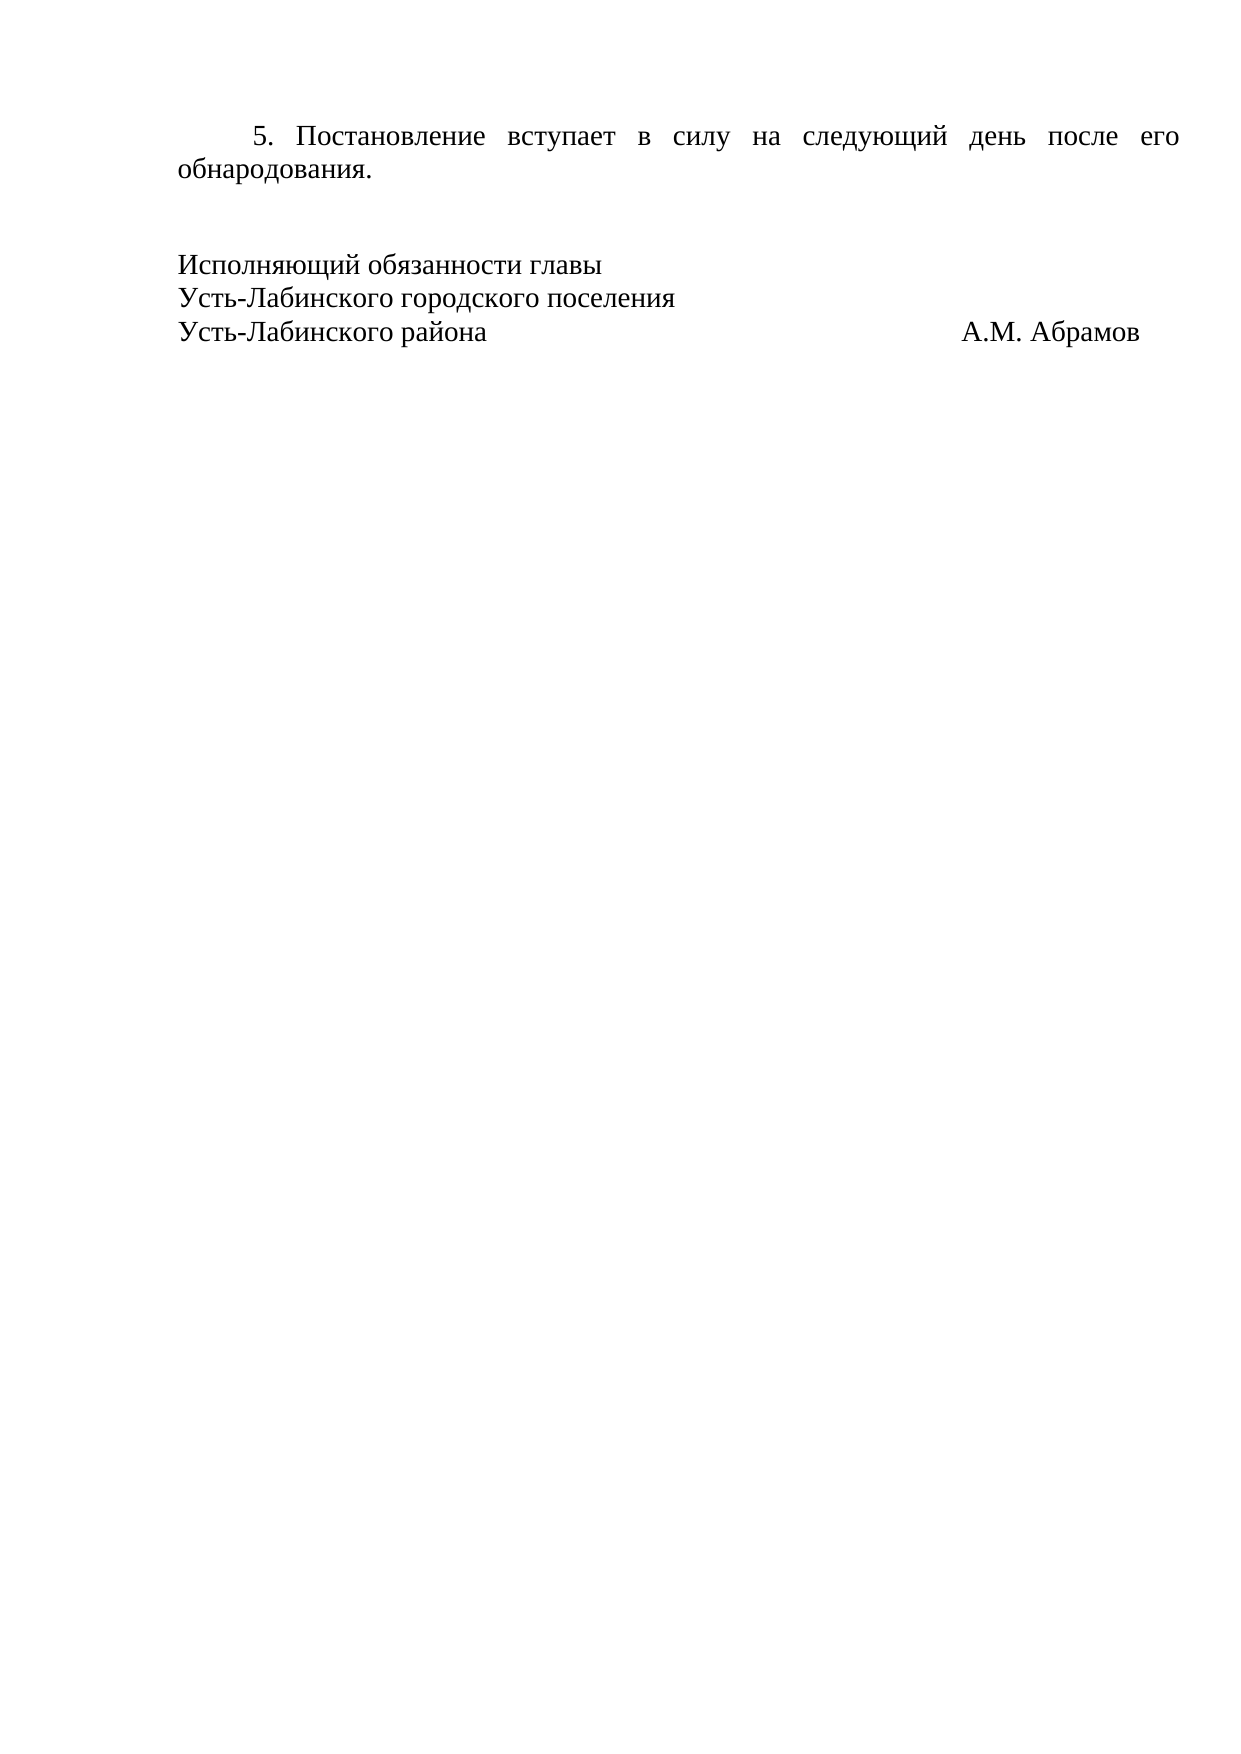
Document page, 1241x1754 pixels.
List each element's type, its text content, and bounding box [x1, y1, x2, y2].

text 5. Постановление вступает в силу на следующий день после его обнародования. [177, 118, 1181, 185]
text Усть-Лабинского района А.М. Абрамов [177, 314, 1181, 347]
text Усть-Лабинского городского поселения [177, 280, 1181, 314]
text Исполняющий обязанности главы [177, 247, 1181, 280]
